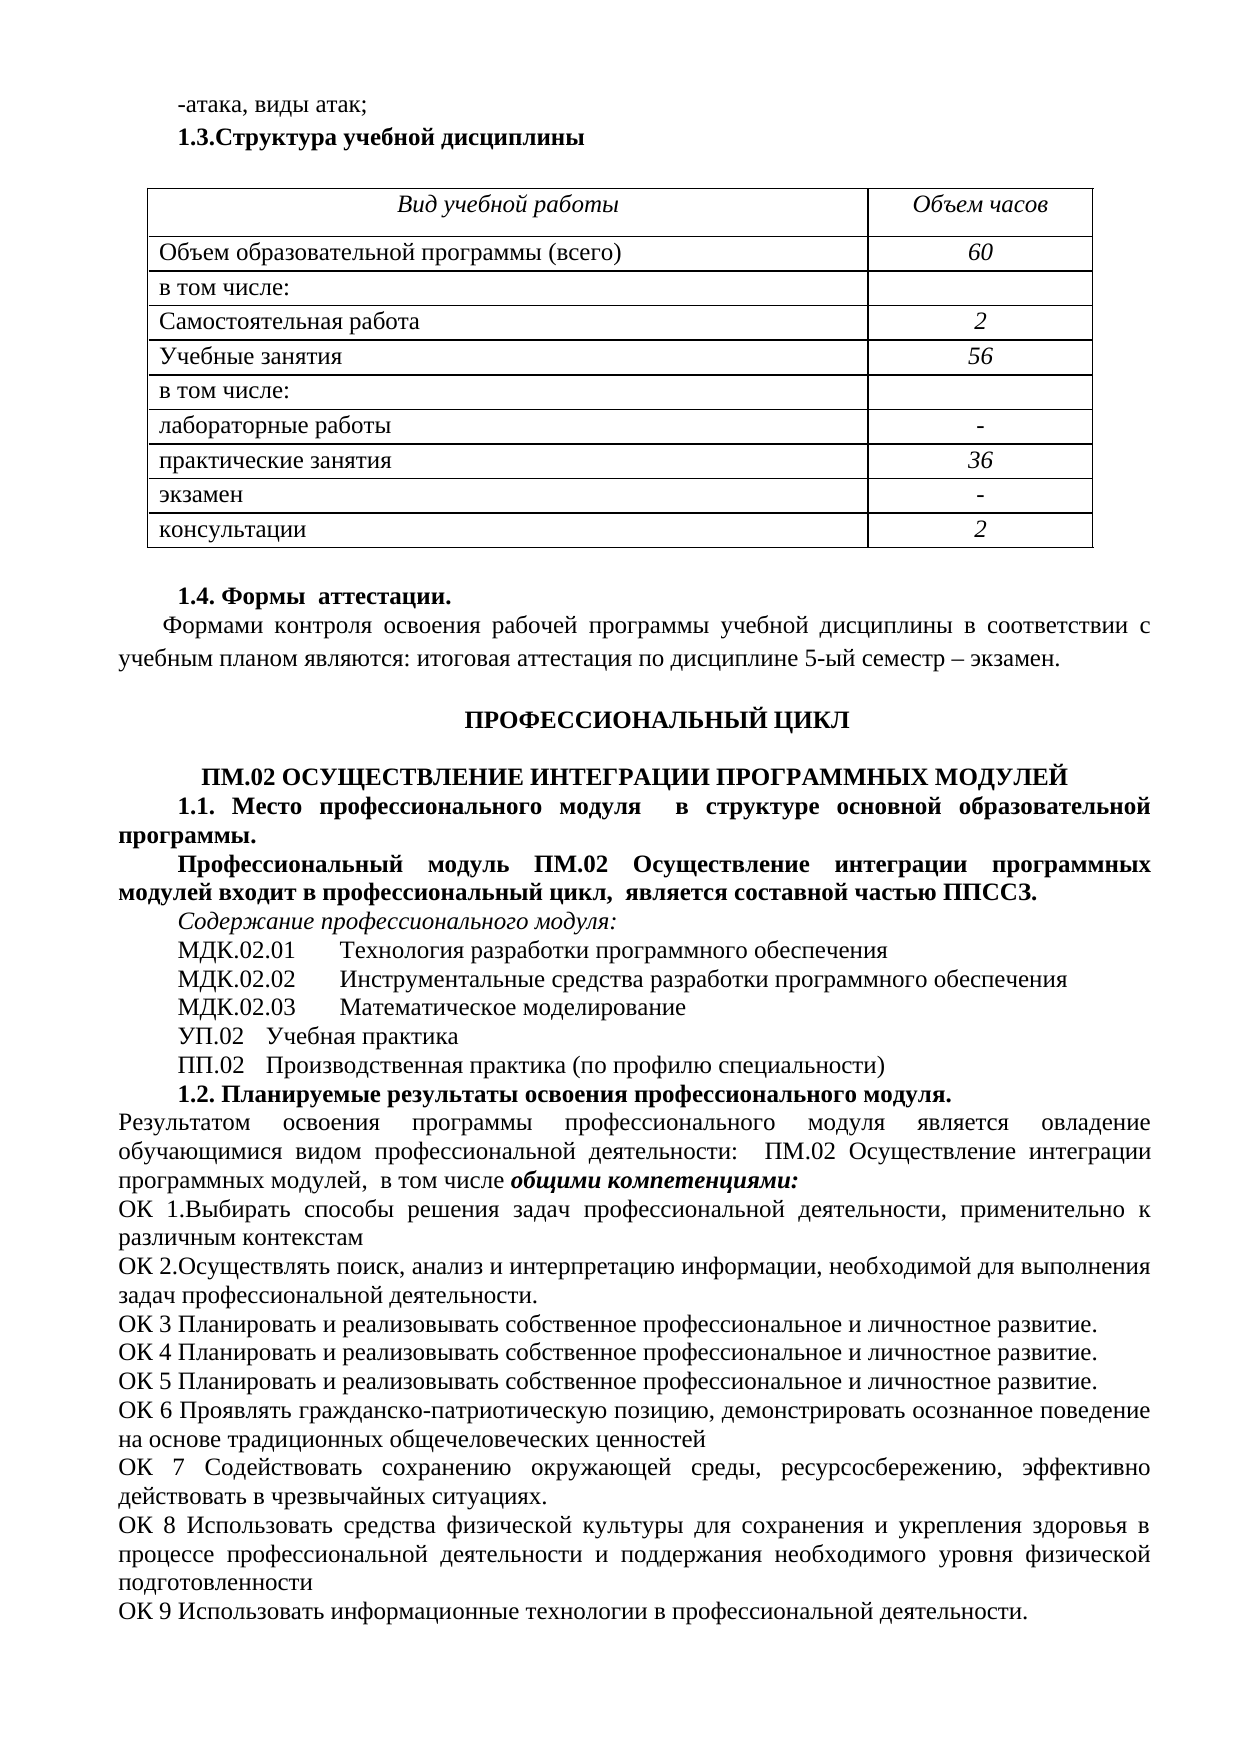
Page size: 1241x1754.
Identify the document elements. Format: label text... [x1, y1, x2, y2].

table_cell Объем образовательной программы (всего) [148, 237, 867, 270]
text ПМ.02 ОСУЩЕСТВЛЕНИЕ ИНТЕГРАЦИИ ПРОГРАММНЫХ МОДУЛЕЙ [118, 762, 1152, 791]
table_cell 2 [869, 306, 1092, 339]
table_cell [869, 272, 1092, 305]
table_cell 2 [869, 514, 1092, 547]
text Результатом освоения программы профессионального модуля является овладение обучающимися видом профессиональной деятельности: ПМ.02 Осуществление интеграции программных модулей, в том числе общими компетенциями: [118, 1107, 1152, 1194]
text ПРОФЕССИОНАЛЬНЫЙ ЦИКЛ [118, 705, 1152, 734]
text ОК 4 Планировать и реализовывать собственное профессиональное и личностное развитие. [118, 1337, 1152, 1366]
text 1.4. Формы аттестации. [118, 581, 1152, 610]
text Формами контроля освоения рабочей программы учебной дисциплины в соответствии с учебным планом являются: итоговая аттестация по дисциплине 5-ый семестр – экзамен. [118, 610, 1152, 672]
table_cell - [869, 479, 1092, 512]
text ОК 5 Планировать и реализовывать собственное профессиональное и личностное развитие. [118, 1366, 1152, 1395]
table_cell Самостоятельная работа [148, 306, 867, 339]
table_header Объем часов [869, 189, 1092, 236]
table_cell Учебные занятия [148, 340, 867, 374]
text МДК.02.01 Технология разработки программного обеспечения [118, 935, 1152, 964]
text ОК 3 Планировать и реализовывать собственное профессиональное и личностное развитие. [118, 1309, 1152, 1337]
text ОК 9 Использовать информационные технологии в профессиональной деятельности. [118, 1596, 1152, 1625]
text ОК 7 Содействовать сохранению окружающей среды, ресурсосбережению, эффективно действовать в чрезвычайных ситуациях. [118, 1452, 1152, 1510]
text Содержание профессионального модуля: [118, 906, 1152, 935]
table_cell в том числе: [148, 271, 867, 305]
table_cell 60 [869, 237, 1092, 270]
text ОК 1.Выбирать способы решения задач профессиональной деятельности, применительно к различным контекстам [118, 1194, 1152, 1251]
table_header Вид учебной работы [148, 189, 867, 236]
text ПП.02 Производственная практика (по профилю специальности) [118, 1050, 1152, 1079]
text ОК 6 Проявлять гражданско-патриотическую позицию, демонстрировать осознанное поведение на основе традиционных общечеловеческих ценностей [118, 1395, 1152, 1452]
text ОК 8 Использовать средства физической культуры для сохранения и укрепления здоровья в процессе профессиональной деятельности и поддержания необходимого уровня физической подготовленности [118, 1510, 1152, 1596]
text ОК 2.Осуществлять поиск, анализ и интерпретацию информации, необходимой для выполнения задач профессиональной деятельности. [118, 1251, 1152, 1309]
text 1.2. Планируемые результаты освоения профессионального модуля. [118, 1079, 1152, 1107]
table_cell - [869, 410, 1092, 443]
table_cell консультации [148, 513, 867, 547]
table_cell в том числе: [148, 375, 867, 408]
text УП.02 Учебная практика [118, 1021, 1152, 1050]
table_cell [869, 376, 1092, 408]
text МДК.02.02 Инструментальные средства разработки программного обеспечения [118, 964, 1152, 992]
text 1.3.Структура учебной дисциплины [124, 122, 1152, 150]
text -атака, виды атак; [118, 89, 1152, 117]
table_cell экзамен [148, 479, 867, 512]
table_cell 36 [869, 445, 1092, 478]
text 1.1. Место профессионального модуля в структуре основной образовательной программы. [118, 791, 1152, 849]
table_cell 56 [869, 341, 1092, 374]
text МДК.02.03 Математическое моделирование [118, 992, 1152, 1021]
table_cell практические занятия [148, 444, 867, 478]
table_cell лабораторные работы [148, 410, 867, 443]
text Профессиональный модуль ПМ.02 Осуществление интеграции программных модулей входит в профессиональный цикл, является составной частью ППССЗ. [118, 849, 1152, 906]
